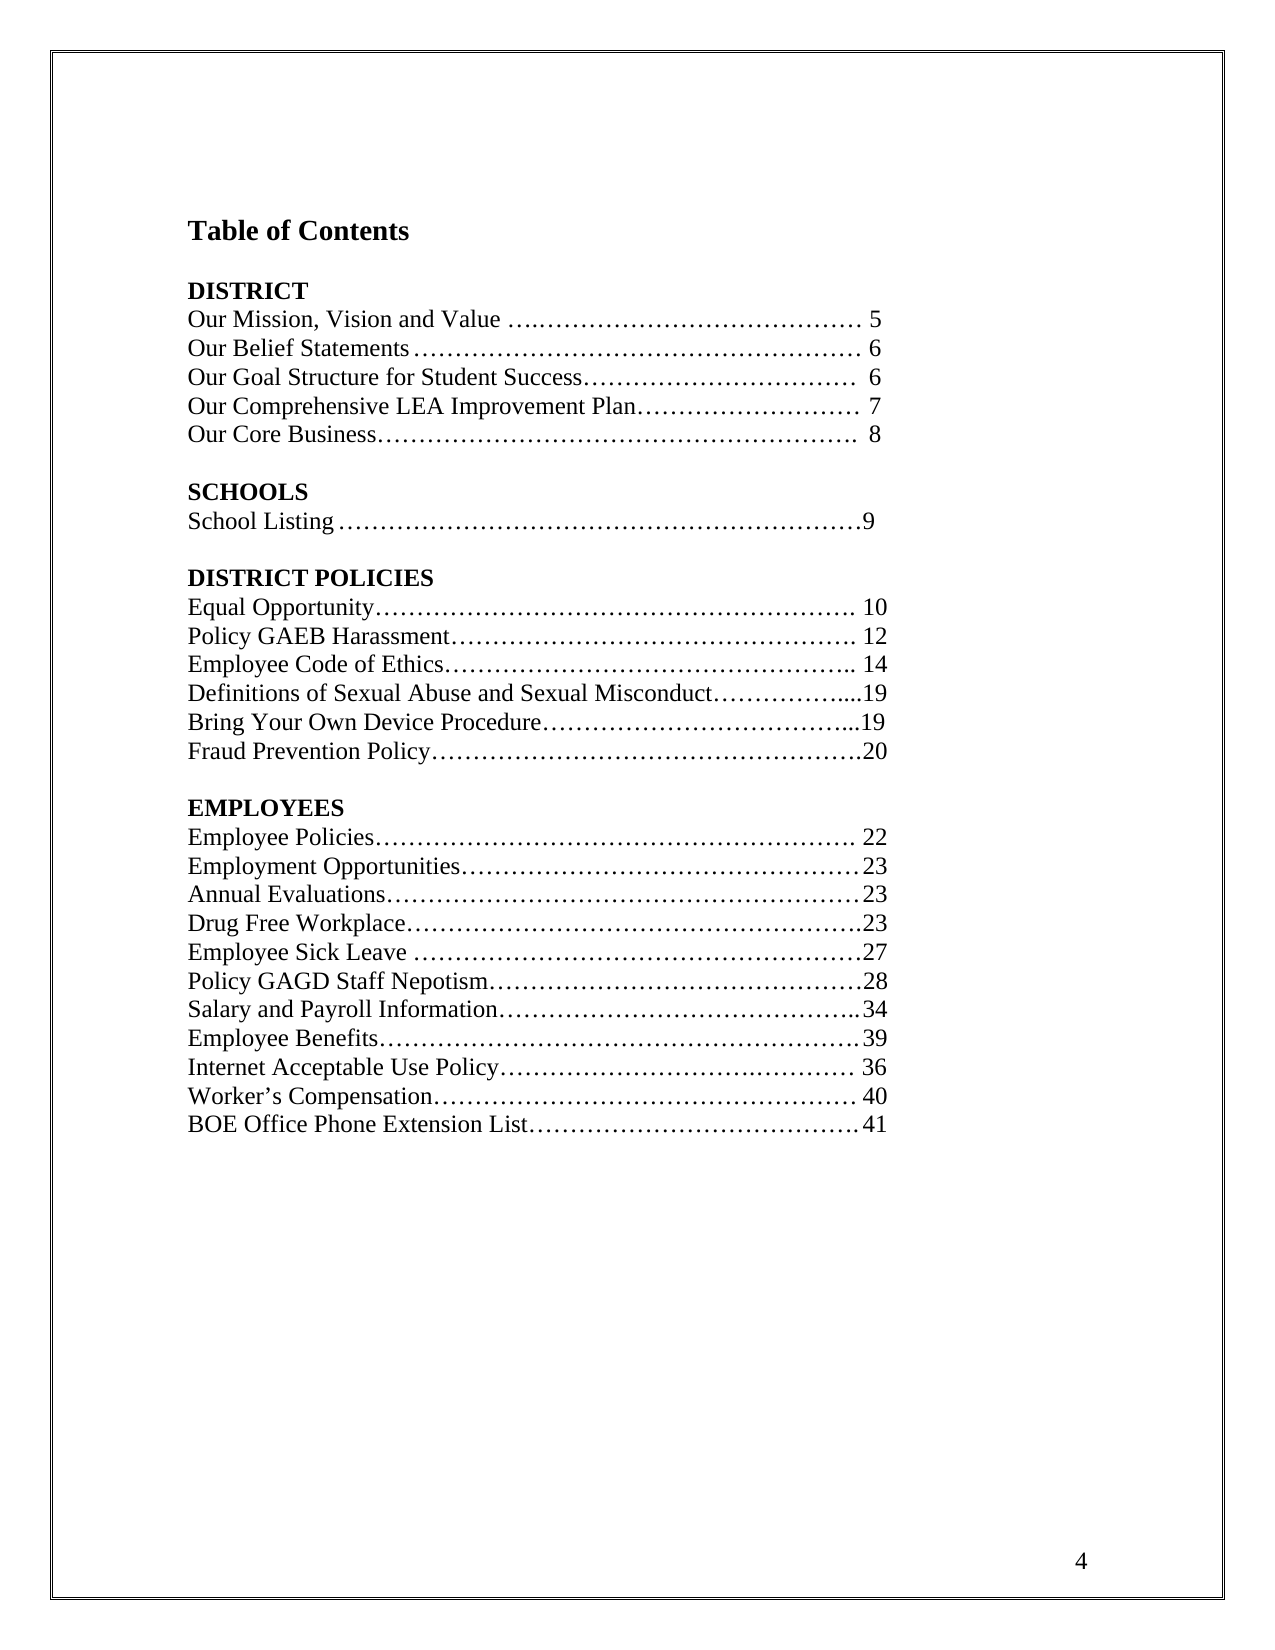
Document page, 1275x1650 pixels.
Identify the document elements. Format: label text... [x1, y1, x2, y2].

text Employee Code of Ethics………………………………………….. 14 [187, 649, 1087, 678]
text Policy GAGD Staff Nepotism………………………………………28 [187, 966, 1087, 994]
text DISTRICT POLICIES [187, 563, 1087, 592]
text Internet Acceptable Use Policy………………………….………… 36 [187, 1052, 1087, 1081]
text SCHOOLS [187, 477, 1087, 506]
text Employee Benefits…………………………………………………. 39 [187, 1023, 1087, 1052]
text Bring Your Own Device Procedure………………………………...19 [187, 707, 1087, 736]
text Equal Opportunity…………………………………………………. 10 [187, 592, 1087, 621]
text Employee Sick Leave ………………………………………………27 [187, 937, 1087, 966]
text Fraud Prevention Policy……………………………………………. 20 [187, 736, 1087, 793]
text Our Goal Structure for Student Success…………………………… 6 [187, 362, 1087, 391]
text Salary and Payroll Information…………………………………….. 34 [187, 994, 1087, 1023]
text School Listing ………………………………………………………9 [187, 506, 1087, 534]
text Definitions of Sexual Abuse and Sexual Misconduct……………....19 [187, 678, 1087, 707]
text Worker’s Compensation…………………………………………… 40 [187, 1081, 1087, 1109]
text BOE Office Phone Extension List…………………………………. 41 [187, 1109, 1087, 1138]
text Policy GAEB Harassment…………………………………………. 12 [187, 621, 1087, 649]
text Employee Policies…………………………………………………. 22 [187, 822, 1087, 851]
text EMPLOYEES [187, 793, 1087, 822]
text DISTRICT [187, 276, 1087, 304]
text Table of Contents [187, 213, 1087, 247]
text Employment Opportunities………………………………………… 23 Annual Evaluations………………………………………………… 23 [187, 851, 1087, 908]
text Our Mission, Vision and Value ….………………………………… 5 [187, 304, 1087, 333]
text Our Belief Statements ……………………………………………… 6 [187, 333, 1087, 362]
text Our Comprehensive LEA Improvement Plan……………………… 7 [187, 391, 1087, 419]
text Drug Free Workplace………………………………………………. 23 [187, 908, 1087, 937]
text Our Core Business…………………………………………………. 8 [187, 419, 1087, 448]
